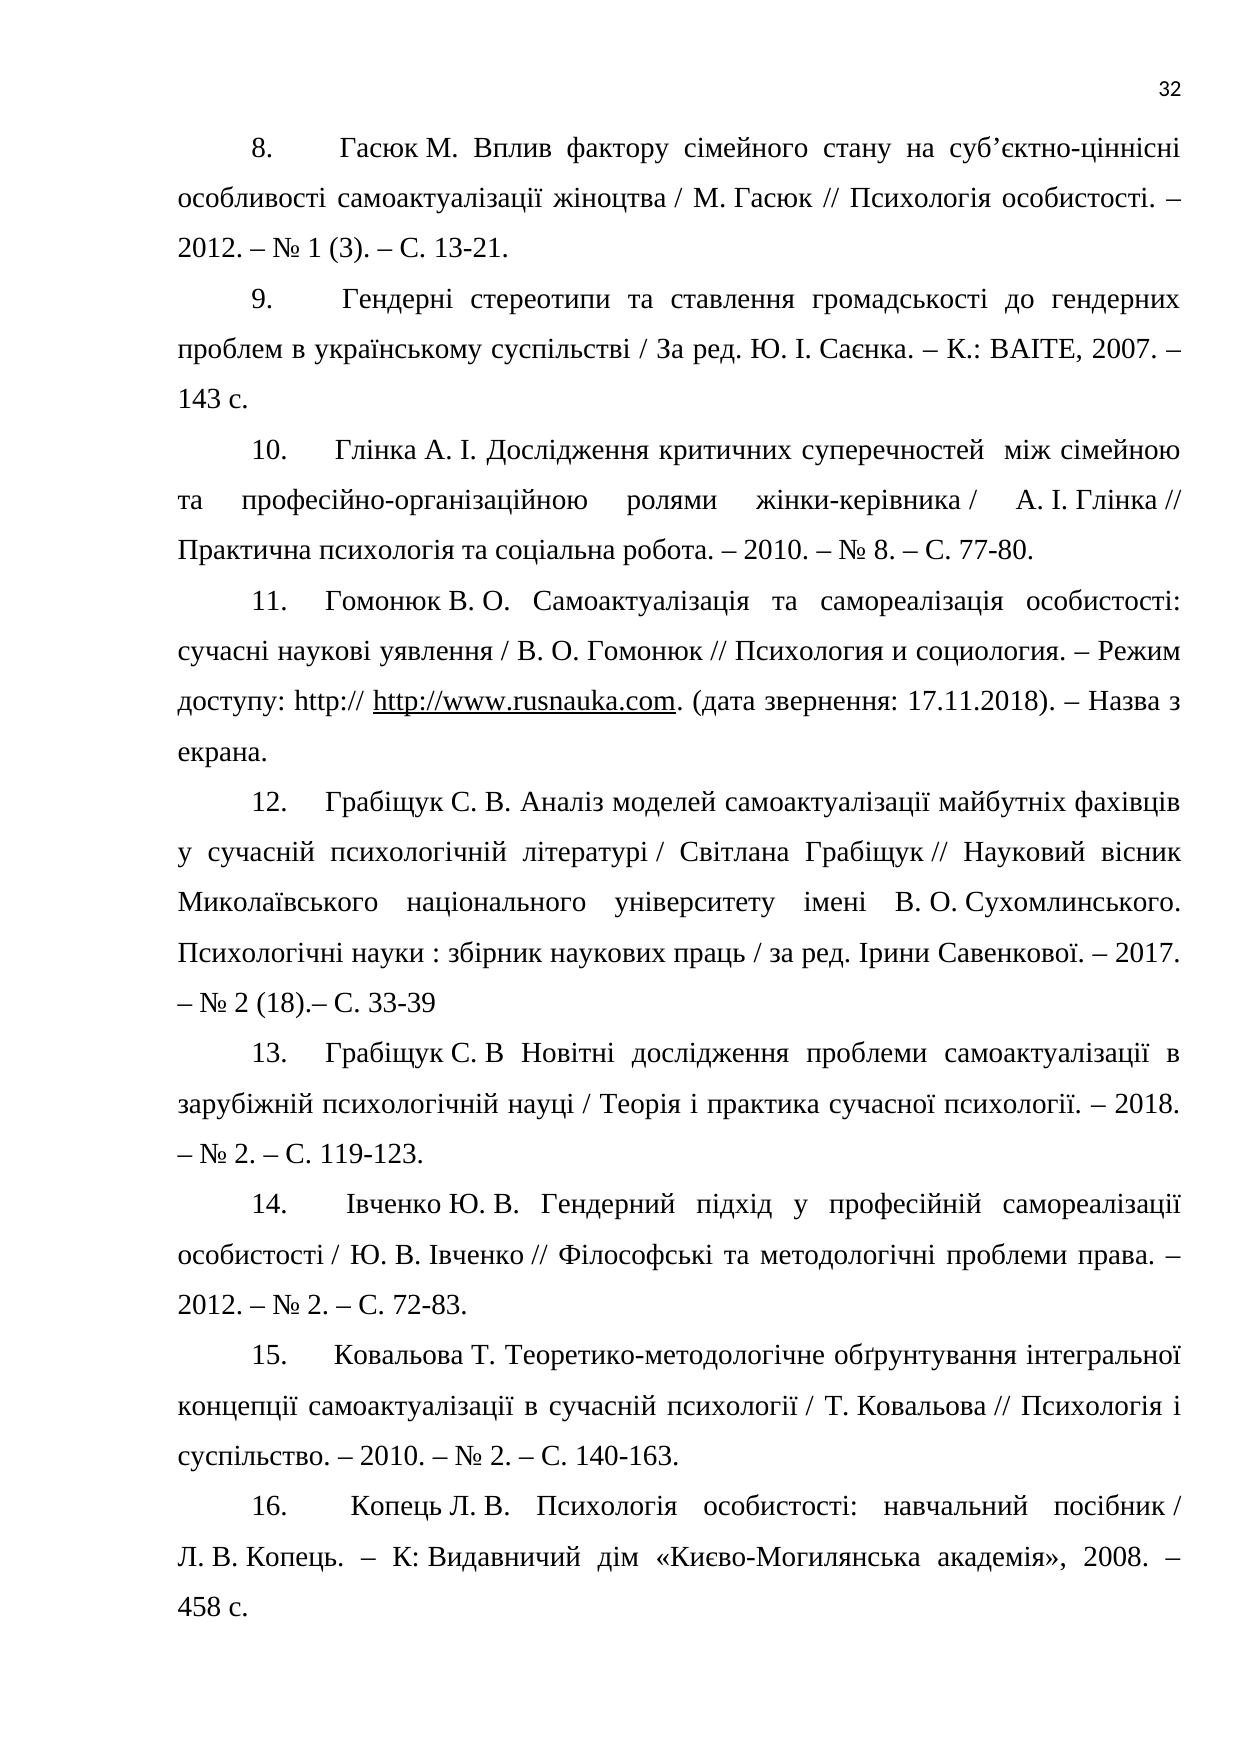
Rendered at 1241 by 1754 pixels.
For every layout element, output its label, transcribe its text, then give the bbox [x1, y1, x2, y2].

list Копець Л. В. Психологія особистості: навчальний посібник / Л. В. Копець. – К: Видавничий дім «Києво-Могилянська академія», 2008. – 458 с. [177, 1488, 1181, 1622]
list Гасюк М. Вплив фактору сімейного стану на суб’єктно-ціннісні особливості самоактуалізації жіноцтва / М. Гасюк // Психологія особистості. – 2012. – № 1 (3). – С. 13-21. [177, 130, 1181, 264]
list Гомонюк В. О. Самоактуалізація та самореалізація особистості: сучасні наукові уявлення / В. О. Гомонюк // Психология и социология. – Режим доступу: http:// http://www.rusnauka.com. (дата звернення: 17.11.2018). – Назва з екрана. [177, 583, 1181, 767]
list Івченко Ю. В. Гендерний підхід у професійній самореалізації особистості / Ю. В. Івченко // Філософські та методологічні проблеми права. – 2012. – № 2. – С. 72-83. [177, 1186, 1181, 1321]
list Глінка А. І. Дослідження критичних суперечностей між сімейною та професійно-організаційною ролями жінки-керівника / А. І. Глінка // Практична психологія та соціальна робота. – 2010. – № 8. – С. 77-80. [177, 432, 1181, 566]
list Гендерні стереотипи та ставлення громадськості до гендерних проблем в українському суспільстві / За ред. Ю. І. Саєнка. – К.: ВАІТЕ, 2007. – 143 с. [177, 281, 1181, 415]
list Грабіщук С. В Новітні дослідження проблеми самоактуалізації в зарубіжній психологічній науці / Теорія і практика сучасної психології. – 2018. – № 2. – С. 119-123. [177, 1036, 1181, 1170]
list Ковальова Т. Теоретико-методологічне обґрунтування інтегральної концепції самоактуалізації в сучасній психології / Т. Ковальова // Психологія і суспільство. – 2010. – № 2. – С. 140-163. [177, 1337, 1181, 1472]
list Грабіщук С. В. Аналіз моделей самоактуалізації майбутніх фахівців у сучасній психологічній літературі / Світлана Грабіщук // Науковий вісник Миколаївського національного університету імені В. О. Сухомлинського. Психологічні науки : збірник наукових праць / за ред. Ірини Савенкової. – 2017. – № 2 (18).– С. 33-39 [177, 784, 1181, 1019]
